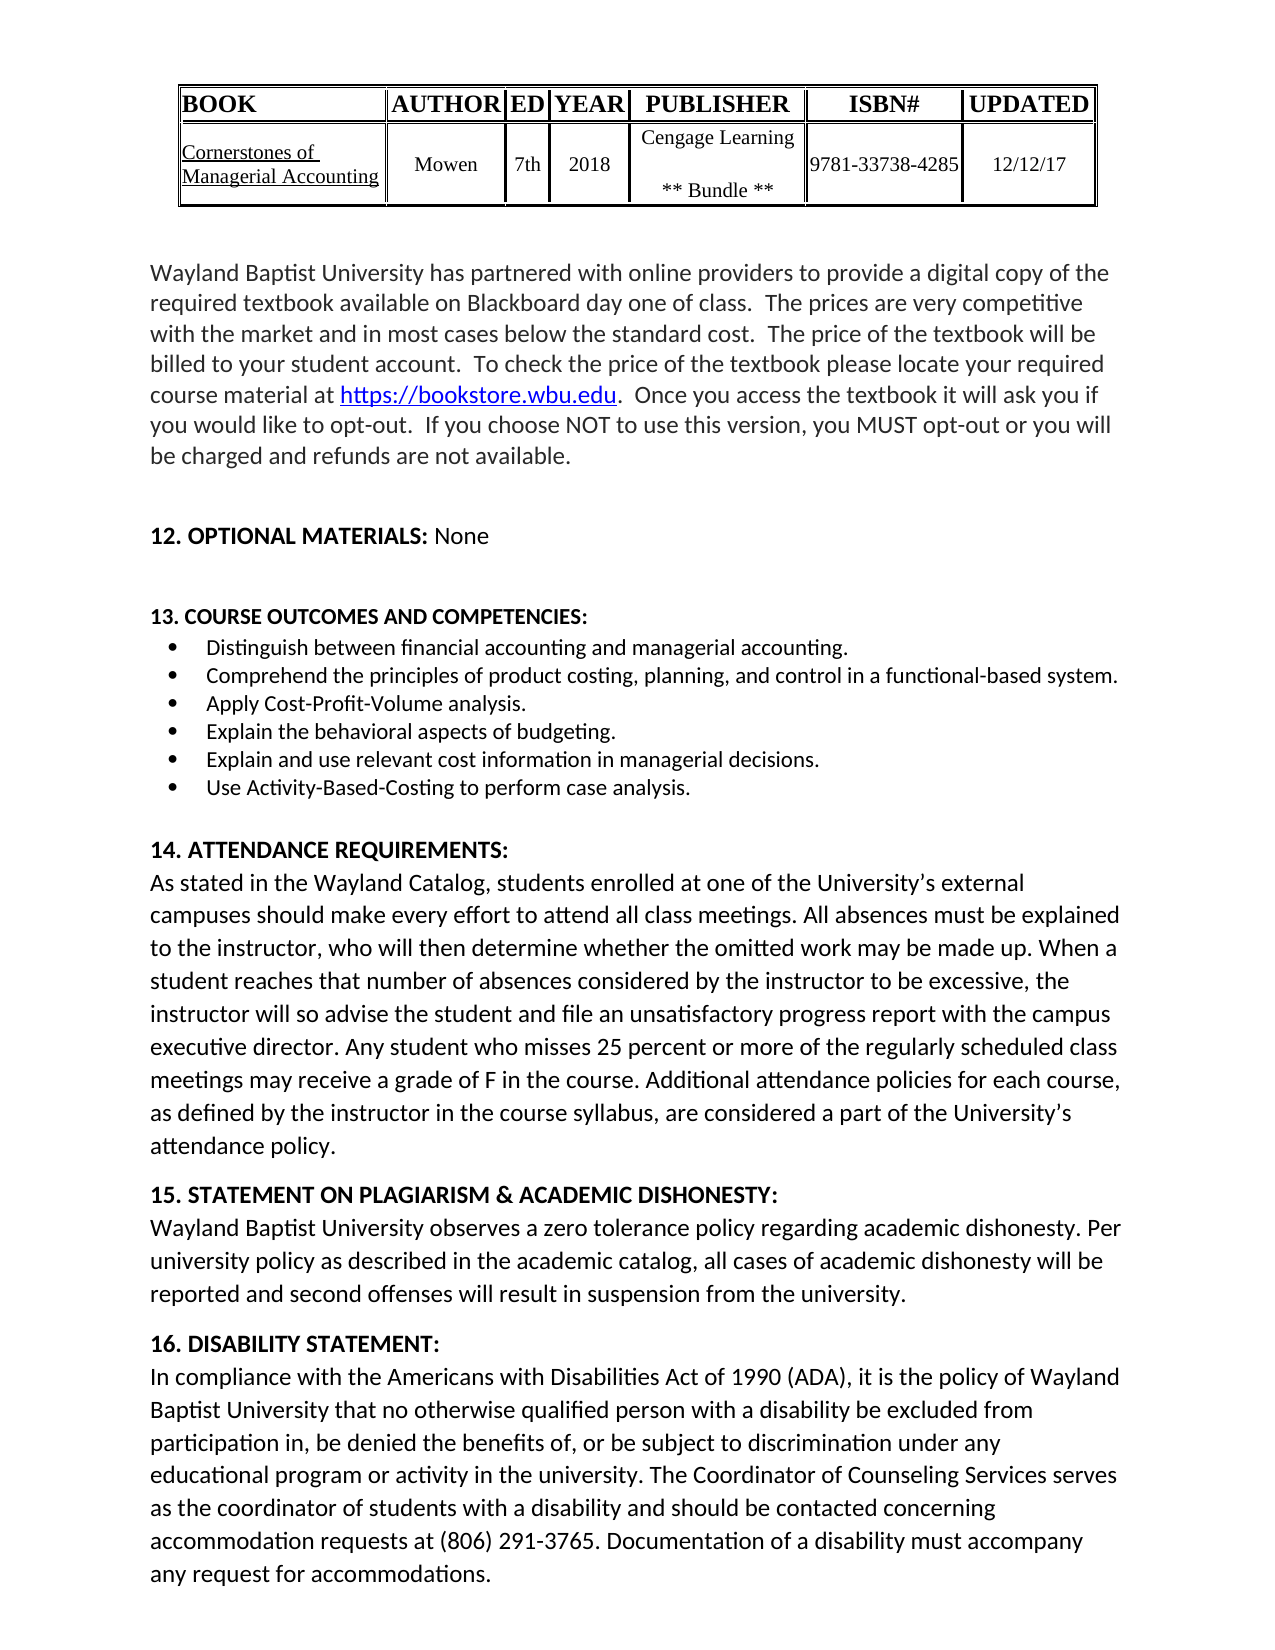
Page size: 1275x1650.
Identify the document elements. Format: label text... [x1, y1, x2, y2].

table_header YEAR [549, 88, 629, 120]
text Wayland Baptist University observes a zero tolerance policy regarding academic dishonesty. Per university policy as described in the academic catalog, all cases of academic dishonesty will be reported and second offenses will result in suspension from the university. [150, 1212, 1125, 1309]
subtitle 14. ATTENDANCE REQUIREMENTS: [150, 834, 1125, 864]
table_cell Mowen [387, 124, 505, 204]
table_cell Cornerstones of Managerial Accounting [181, 120, 387, 204]
table_header PUBLISHER [629, 86, 806, 120]
list Apply Cost-Profit-Volume analysis. [169, 689, 1125, 717]
list Use Activity-Based-Costing to perform case analysis. [169, 773, 1125, 801]
subtitle 16. DISABILITY STATEMENT: [150, 1328, 1125, 1358]
subtitle 13. COURSE OUTCOMES AND COMPETENCIES: [150, 602, 1125, 631]
list Explain the behavioral aspects of budgeting. [169, 717, 1125, 745]
table_cell 7th [505, 124, 549, 204]
list Comprehend the principles of product costing, planning, and control in a functional-based system. [169, 661, 1125, 689]
subtitle 15. STATEMENT ON PLAGIARISM & ACADEMIC DISHONESTY: [150, 1179, 1125, 1210]
table_cell 2018 [549, 124, 629, 204]
list Explain and use relevant cost information in managerial decisions. [169, 745, 1125, 773]
table_header BOOK [181, 88, 387, 120]
text In compliance with the Americans with Disabilities Act of 1990 (ADA), it is the policy of Wayland Baptist University that no otherwise qualified person with a disability be excluded from participation in, be denied the benefits of, or be subject to discrimination under any educational program or activity in the university. The Coordinator of Counseling Services serves as the coordinator of students with a disability and should be contacted concerning accommodation requests at (806) 291-3765. Documentation of a disability must accompany any request for accommodations. [150, 1361, 1125, 1589]
table_header ED [505, 88, 549, 120]
table_cell 12/12/17 [962, 120, 1095, 204]
table_header UPDATED [962, 88, 1094, 120]
table_header AUTHOR [387, 88, 505, 120]
table_header ISBN# [806, 88, 962, 120]
text As stated in the Wayland Catalog, students enrolled at one of the University’s external campuses should make every effort to attend all class meetings. All absences must be explained to the instructor, who will then determine whether the omitted work may be made up. When a student reaches that number of absences considered by the instructor to be excessive, the instructor will so advise the student and file an unsatisfactory progress report with the campus executive director. Any student who misses 25 percent or more of the regularly scheduled class meetings may receive a grade of F in the course. Additional attendance policies for each course, as defined by the instructor in the course syllabus, are considered a part of the University’s attendance policy. [150, 867, 1125, 1161]
table_cell 9781-33738-4285 [806, 124, 962, 204]
subtitle 12. OPTIONAL MATERIALS: None [150, 520, 1125, 551]
table_cell Cengage Learning ** Bundle ** [629, 120, 806, 204]
list Distinguish between financial accounting and managerial accounting. [169, 633, 1125, 661]
text Wayland Baptist University has partnered with online providers to provide a digital copy of the required textbook available on Blackboard day one of class. The prices are very competitive with the market and in most cases below the standard cost. The price of the textbook will be billed to your student account. To check the price of the textbook please locate your required course material at https://bookstore.wbu.edu. Once you access the textbook it will ask you if you would like to opt-out. If you choose NOT to use this version, you MUST opt-out or you will be charged and refunds are not available. [150, 257, 1125, 470]
